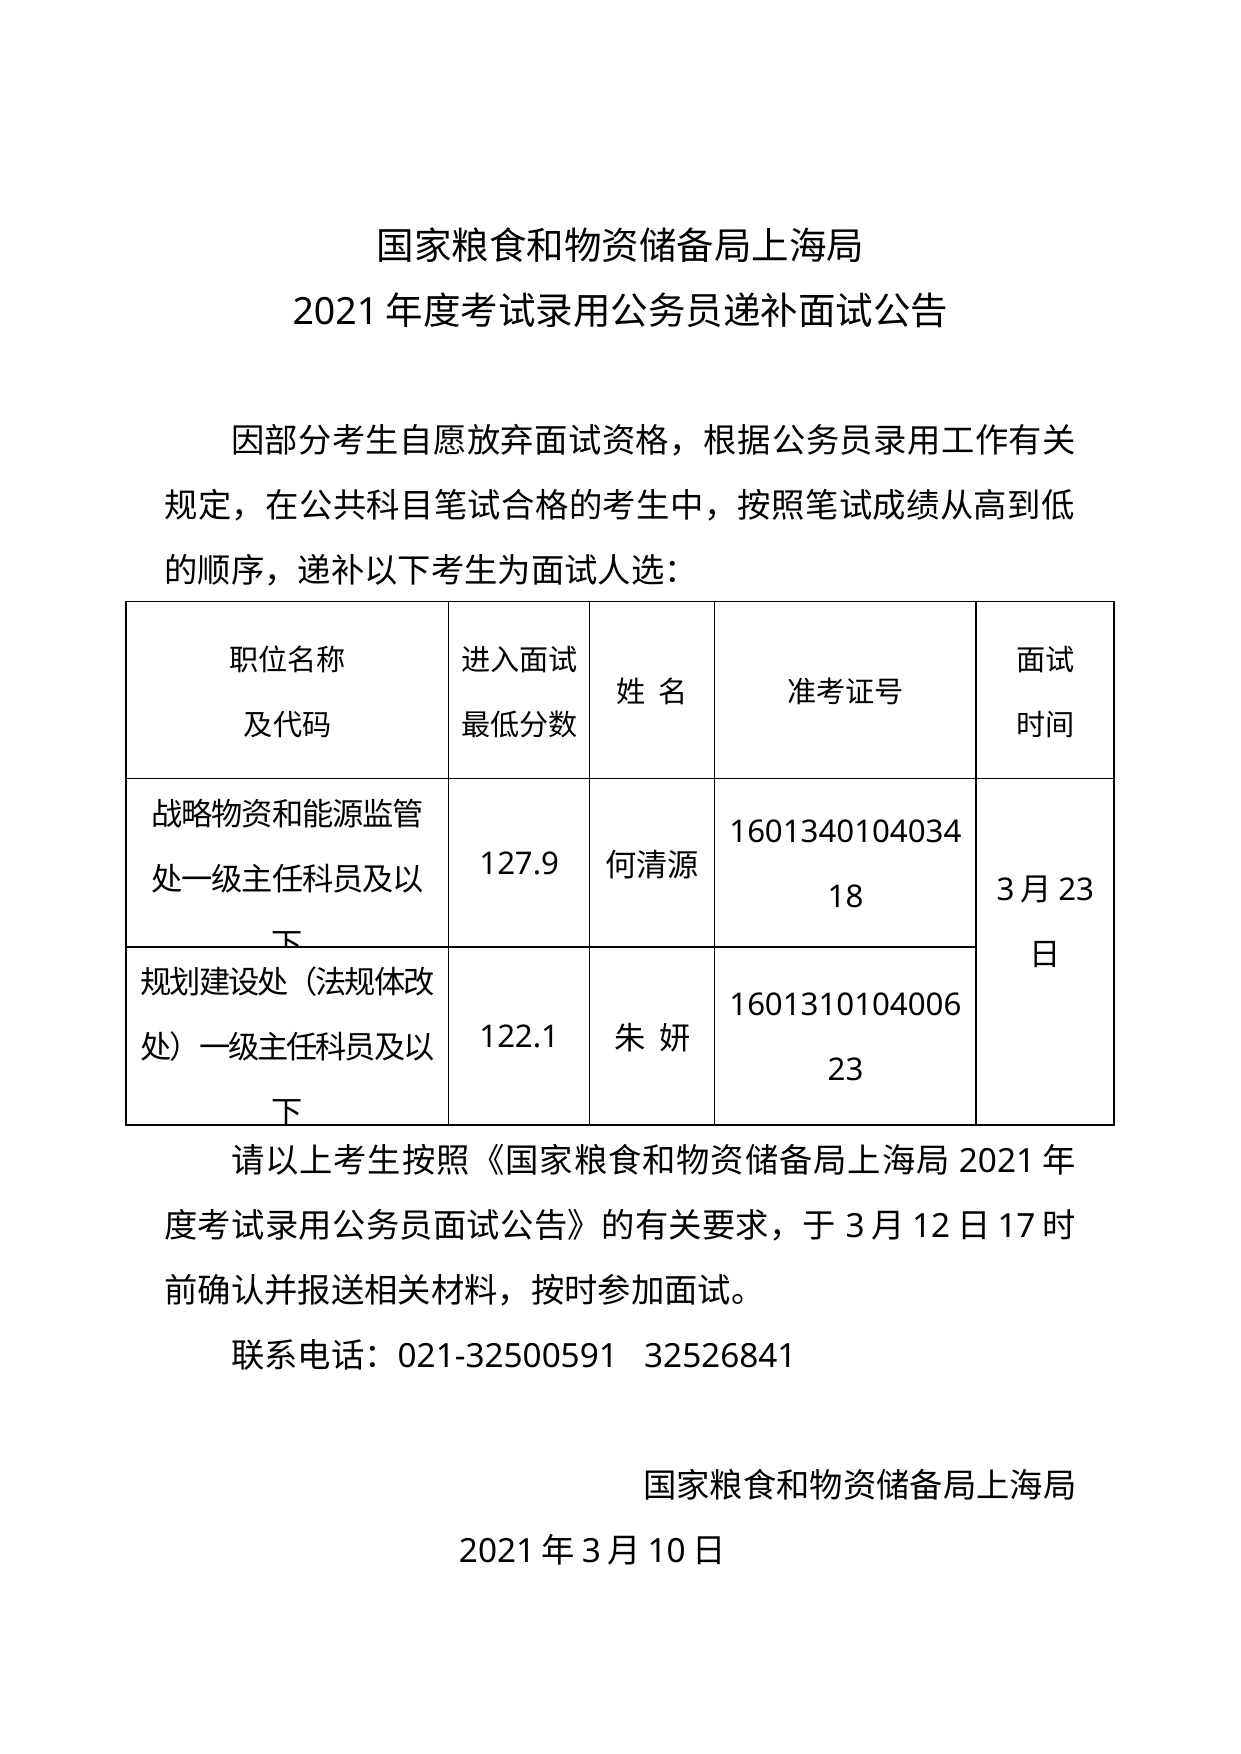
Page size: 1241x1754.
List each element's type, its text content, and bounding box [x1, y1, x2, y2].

table_cell 何清源 [590, 779, 714, 946]
text 因部分考生自愿放弃面试资格，根据公务员录用工作有关规定，在公共科目笔试合格的考生中，按照笔试成绩从高到低的顺序，递补以下考生为面试人选： [164, 527, 1076, 601]
text 2021年度考试录用公务员递补面试公告 [164, 276, 1076, 341]
table_cell 122.1 [449, 948, 589, 1124]
text 请以上考生按照《国家粮食和物资储备局上海局2021年度考试录用公务员面试公告》的有关要求，于3月12日17时前确认并报送相关材料，按时参加面试。 [164, 1126, 1076, 1321]
table_cell 127.9 [449, 779, 589, 946]
table_cell 战略物资和能源监管处一级主任科员及以下 （300110124001） [127, 779, 448, 946]
table_cell 朱 妍 [590, 948, 714, 1124]
table_header 准考证号 [715, 602, 975, 778]
table_header 进入面试最低分数 [449, 602, 589, 778]
text 联系电话：021-32500591 32526841 [164, 1321, 1076, 1386]
table_header 面试 时间 [977, 602, 1113, 778]
text 2021年3月10日 [164, 1516, 1076, 1581]
text 因部分考生自愿放弃面试资格，根据公务员录用工作有关规定，在公共科目笔试合格的考生中，按照笔试成绩从高到低的顺序，递补以下考生为面试人选： [164, 406, 1076, 479]
table_cell 160134010403418 [715, 779, 975, 946]
text 国家粮食和物资储备局上海局 [164, 211, 1076, 276]
text 国家粮食和物资储备局上海局 [164, 1451, 1076, 1516]
table_cell 3月23日 [977, 779, 1113, 1124]
table_header 姓 名 [590, 602, 714, 778]
table_cell 160131010400623 [715, 948, 975, 1124]
table_header 职位名称 及代码 [127, 602, 448, 778]
table_cell 规划建设处（法规体改处）一级主任科员及以下 （300110124002） [127, 948, 448, 1124]
